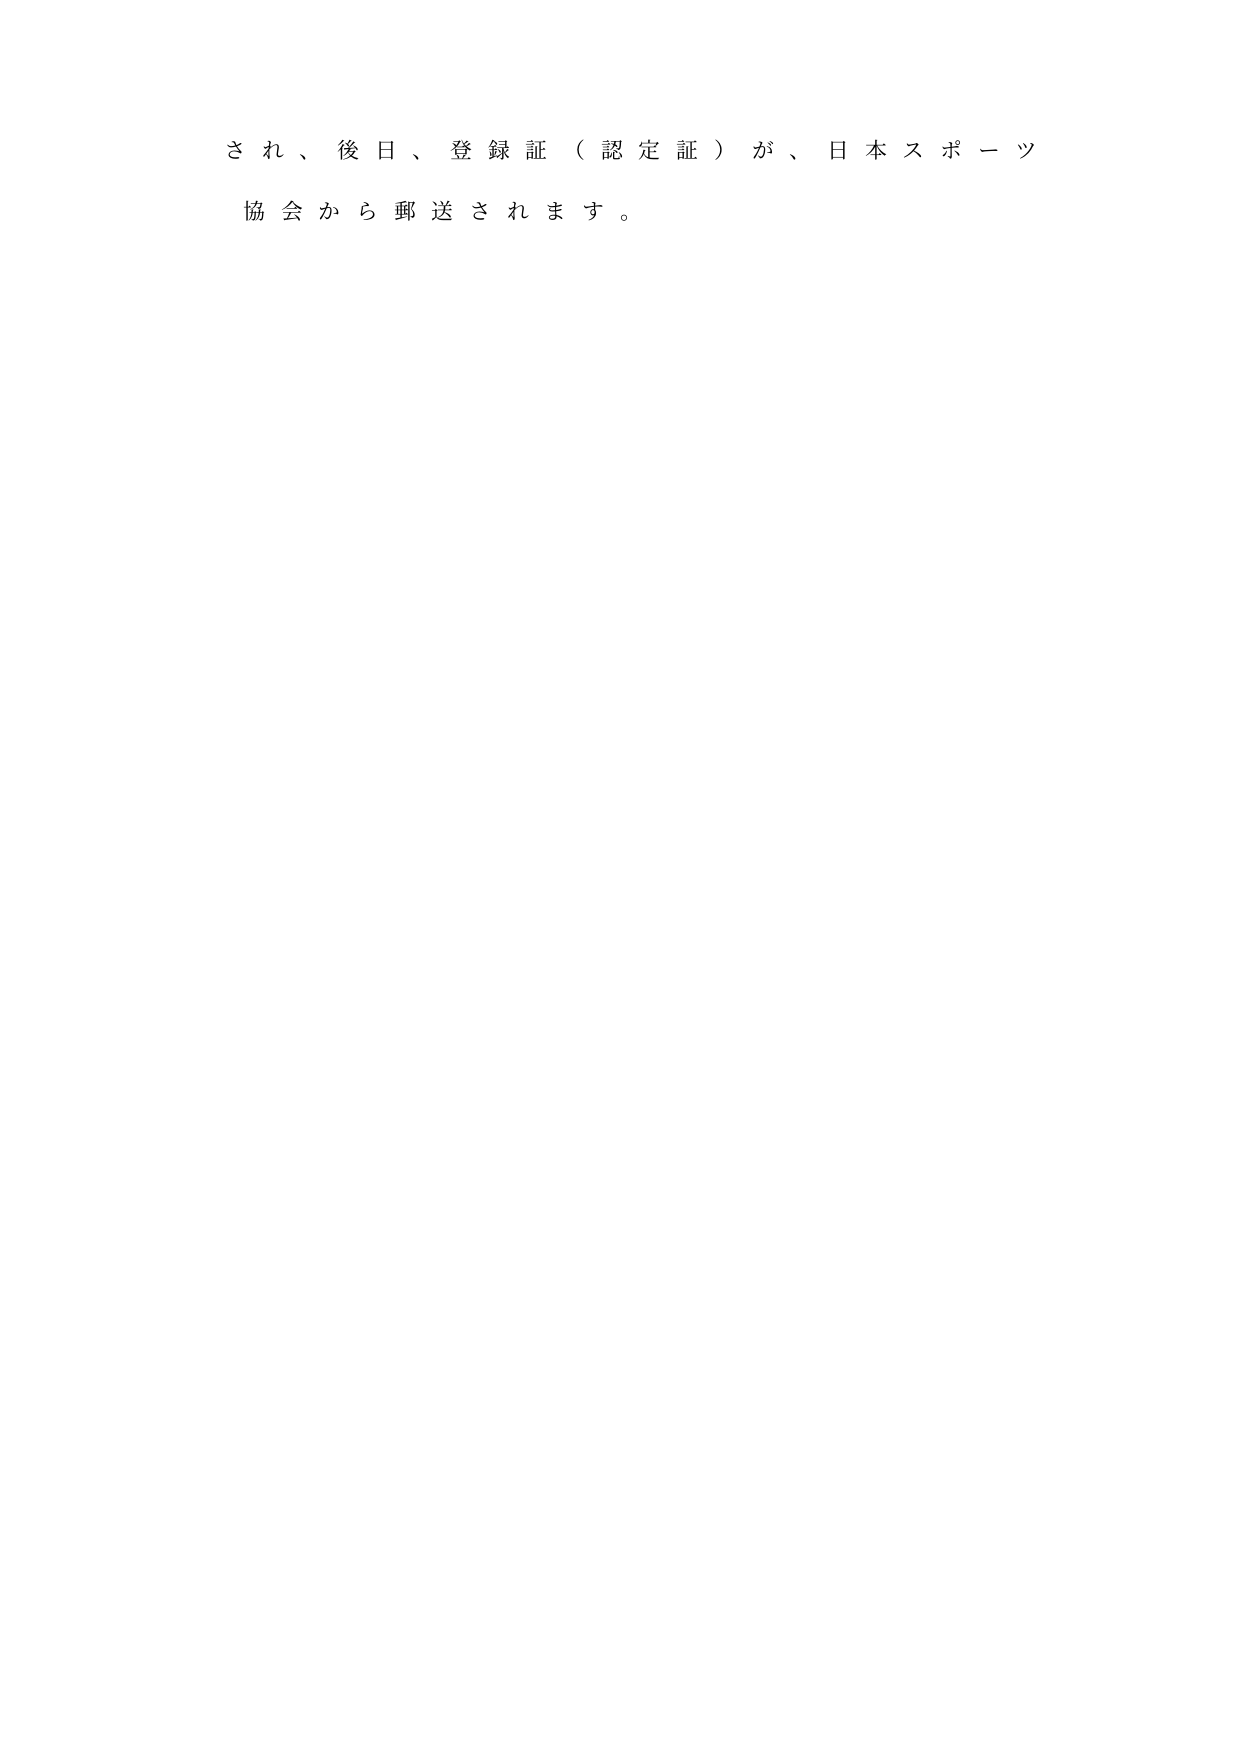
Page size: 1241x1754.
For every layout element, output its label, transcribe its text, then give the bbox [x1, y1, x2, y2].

text 協会から郵送されます。 [187, 180, 1091, 240]
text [205, 119, 1091, 180]
